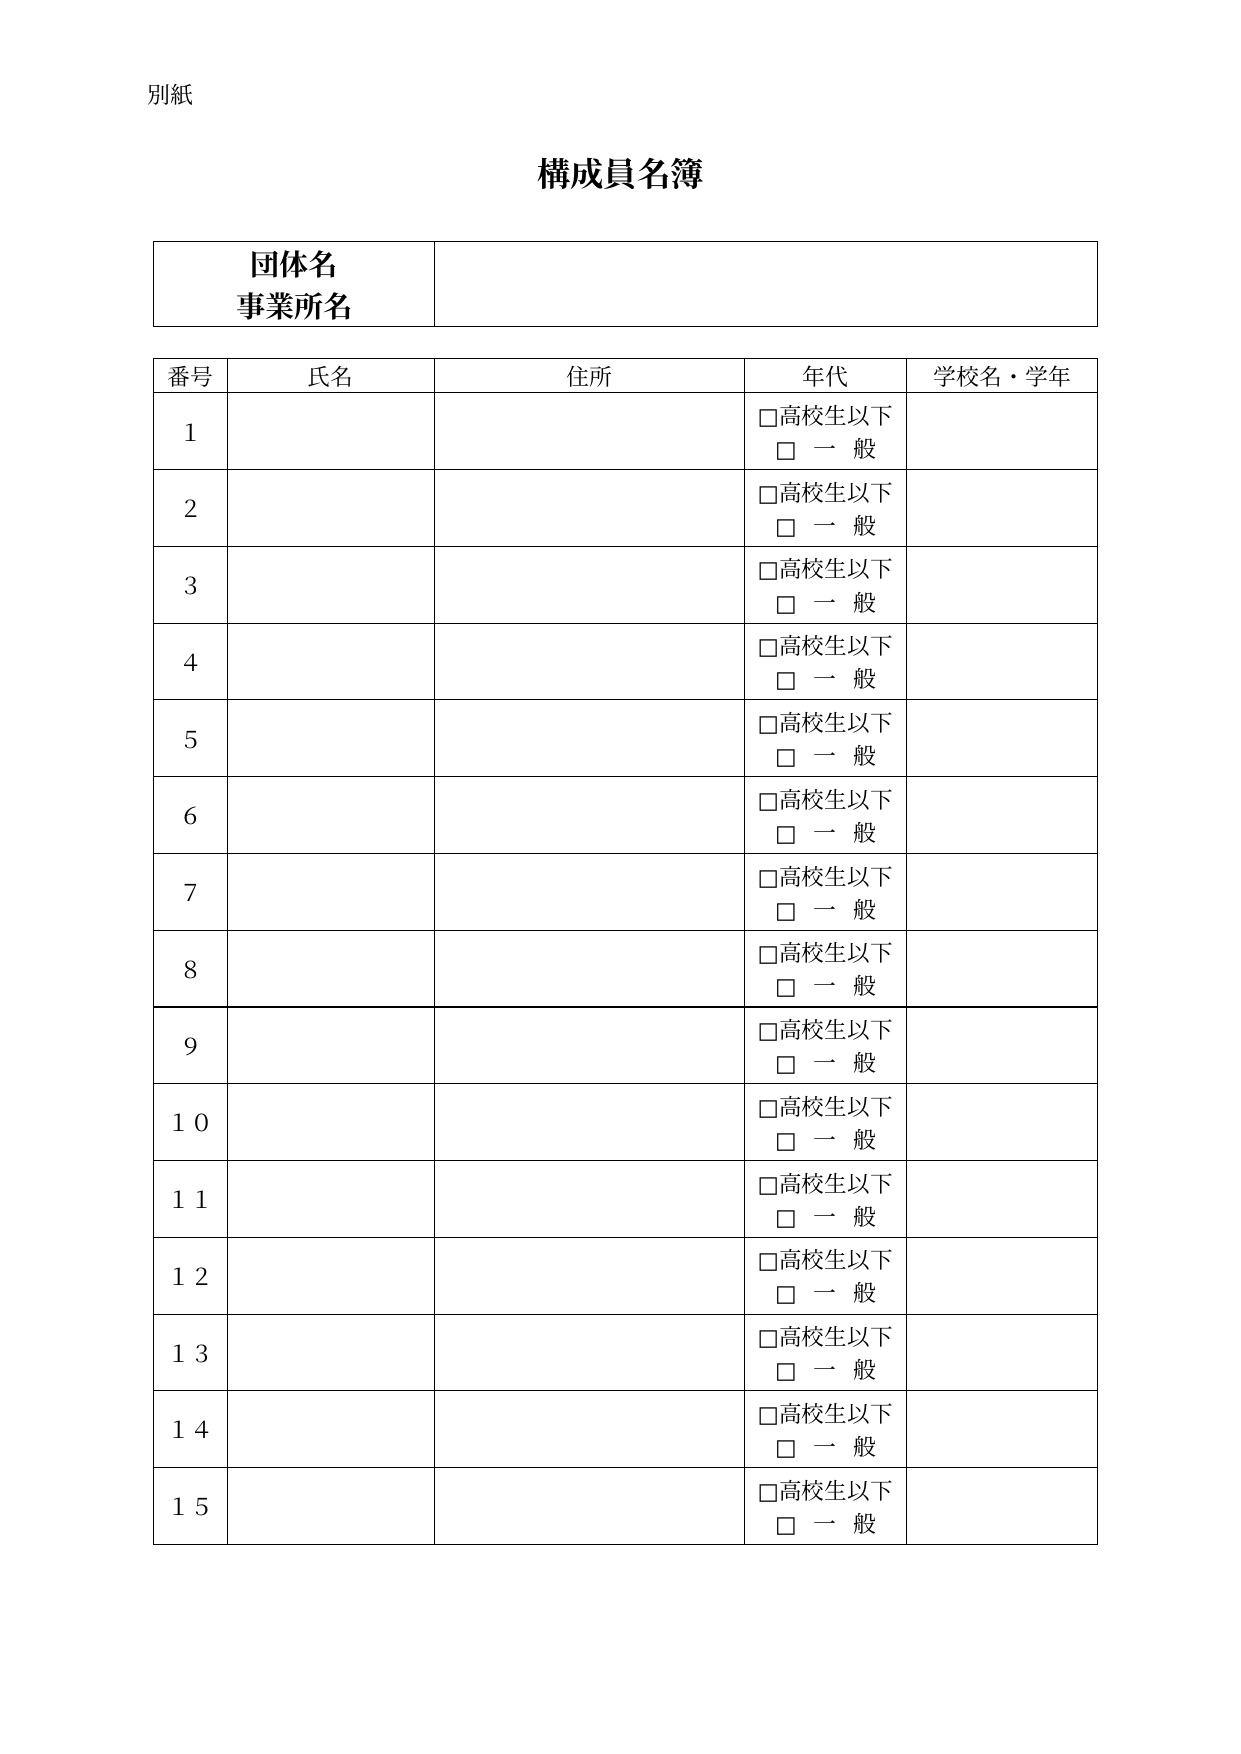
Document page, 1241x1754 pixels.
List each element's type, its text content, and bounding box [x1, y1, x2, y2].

table_cell [907, 777, 1097, 853]
table_cell [228, 931, 434, 1006]
table_cell [228, 1084, 434, 1160]
table_cell [228, 393, 434, 469]
table_cell [435, 931, 744, 1006]
table_cell □高校生以下 □一般 [745, 393, 906, 469]
table_cell [435, 1008, 744, 1083]
table_cell [907, 1008, 1097, 1083]
table_cell [435, 700, 744, 776]
table_cell １ [154, 393, 227, 469]
table_cell ３ [154, 547, 227, 622]
table_cell □高校生以下 □一般 [745, 854, 906, 929]
table_cell １４ [154, 1391, 227, 1467]
table_cell １１ [154, 1161, 227, 1237]
table_cell ４ [154, 624, 227, 699]
table_cell [228, 1008, 434, 1083]
text 構成員名簿 [153, 148, 1087, 196]
table_cell [435, 470, 744, 546]
table_cell □高校生以下 □一般 [745, 547, 906, 622]
table_cell [228, 1238, 434, 1313]
table_cell ５ [154, 700, 227, 776]
table_cell １３ [154, 1315, 227, 1390]
table_cell □高校生以下 □一般 [745, 1315, 906, 1390]
table_cell [907, 1084, 1097, 1160]
table_cell [907, 547, 1097, 622]
table_cell □高校生以下 □一般 [745, 1391, 906, 1467]
table_cell [435, 1238, 744, 1313]
table_cell □高校生以下 □一般 [745, 700, 906, 776]
table_cell □高校生以下 □一般 [745, 1084, 906, 1160]
table_cell [907, 854, 1097, 929]
table_cell [907, 1238, 1097, 1313]
table_cell [907, 624, 1097, 699]
table_cell ２ [154, 470, 227, 546]
table_cell [907, 470, 1097, 546]
table_cell １０ [154, 1084, 227, 1160]
table_cell [907, 700, 1097, 776]
table_cell [435, 1161, 744, 1237]
table_cell ７ [154, 854, 227, 929]
table_cell □高校生以下 □一般 [745, 624, 906, 699]
table_cell [435, 1468, 744, 1544]
table_cell [907, 931, 1097, 1006]
table_header 氏名 [228, 359, 434, 392]
table_cell [435, 777, 744, 853]
table_cell [435, 547, 744, 622]
table_cell □高校生以下 □一般 [745, 777, 906, 853]
table_cell [228, 624, 434, 699]
table_cell １５ [154, 1468, 227, 1544]
table_cell □高校生以下 □一般 [745, 931, 906, 1006]
table_cell [228, 854, 434, 929]
table_cell □高校生以下 □一般 [745, 1008, 906, 1083]
table_cell [435, 854, 744, 929]
table_cell ８ [154, 931, 227, 1006]
table_header 学校名・学年 [907, 359, 1097, 392]
table_cell [435, 1084, 744, 1160]
table_header 住所 [435, 359, 744, 392]
table_cell [435, 624, 744, 699]
table_cell １２ [154, 1238, 227, 1313]
table_cell □高校生以下 □一般 [745, 1238, 906, 1313]
table_cell [907, 393, 1097, 469]
table_cell [228, 777, 434, 853]
table_cell ６ [154, 777, 227, 853]
table_cell □高校生以下 □一般 [745, 470, 906, 546]
table_cell [228, 1161, 434, 1237]
table_header 年代 [745, 359, 906, 392]
table_cell [228, 470, 434, 546]
table_cell ９ [154, 1008, 227, 1083]
table_cell [228, 1468, 434, 1544]
table_cell □高校生以下 □一般 [745, 1468, 906, 1544]
table_cell [435, 1315, 744, 1390]
table_cell [228, 547, 434, 622]
table_cell [907, 1315, 1097, 1390]
table_cell [907, 1391, 1097, 1467]
table_header [435, 242, 1097, 326]
table_cell [228, 1315, 434, 1390]
table_cell [228, 1391, 434, 1467]
table_cell [228, 700, 434, 776]
table_header 団体名 事業所名 [154, 242, 434, 326]
table_header 番号 [154, 359, 227, 392]
table_cell [907, 1468, 1097, 1544]
table_cell [435, 1391, 744, 1467]
table_cell [907, 1161, 1097, 1237]
table_cell [435, 393, 744, 469]
table_cell □高校生以下 □一般 [745, 1161, 906, 1237]
